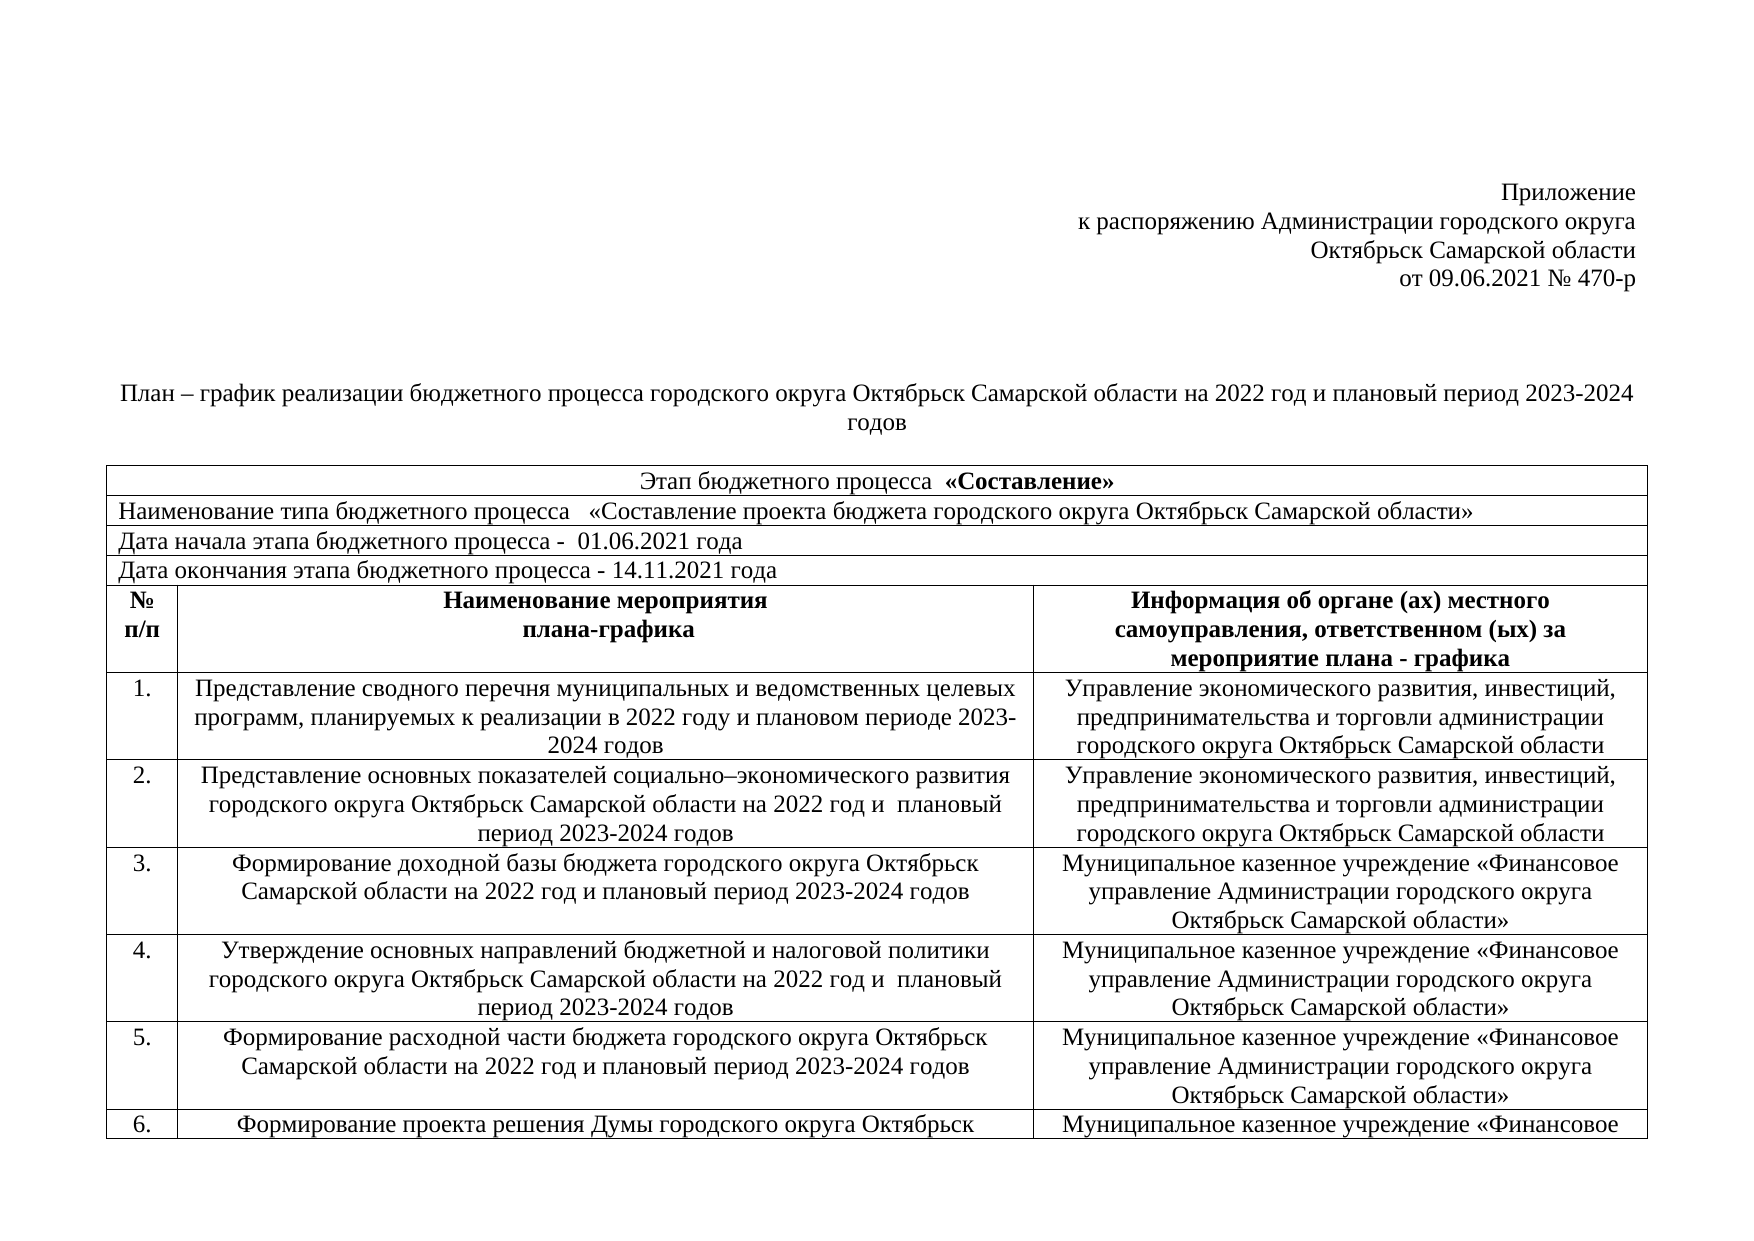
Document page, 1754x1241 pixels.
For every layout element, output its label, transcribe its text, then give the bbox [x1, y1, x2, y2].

table_cell Утверждение основных направлений бюджетной и налоговой политики городского округа Октябрьск Самарской области на 2022 год и плановый период 2023-2024 годов [178, 935, 1033, 1021]
table_cell 5. [107, 1022, 177, 1108]
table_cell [178, 1110, 1033, 1138]
text от 09.06.2021 № 470-р [118, 263, 1636, 292]
table_cell Муниципальное казенное учреждение «Финансовое управление Администрации городского округа Октябрьск Самарской области» [1034, 935, 1647, 1021]
text Октябрьск Самарской области [118, 235, 1636, 263]
table_cell Представление сводного перечня муниципальных и ведомственных целевых программ, планируемых к реализации в 2022 году и плановом периоде 2023- 2024 годов [178, 673, 1033, 759]
table_cell 2. [107, 760, 177, 847]
table_cell Дата начала этапа бюджетного процесса - 01.06.2021 года [107, 526, 1647, 554]
table_cell 6. [107, 1110, 177, 1138]
table_cell Управление экономического развития, инвестиций, предпринимательства и торговли администрации городского округа Октябрьск Самарской области [1034, 673, 1647, 759]
table_cell Наименование мероприятия плана-графика [178, 586, 1033, 672]
text План – график реализации бюджетного процесса городского округа Октябрьск Самарской области на 2022 год и плановый период 2023-2024 годов [118, 378, 1636, 436]
table_cell № п/п [107, 586, 177, 672]
text к распоряжению Администрации городского округа [118, 206, 1636, 235]
table_cell Наименование типа бюджетного процесса «Составление проекта бюджета городского округа Октябрьск Самарской области» [107, 496, 1647, 525]
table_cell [1034, 1110, 1647, 1138]
table_cell 1. [107, 673, 177, 759]
table_cell Управление экономического развития, инвестиций, предпринимательства и торговли администрации городского округа Октябрьск Самарской области [1034, 760, 1647, 847]
text Приложение [118, 177, 1636, 206]
table_cell Представление основных показателей социально–экономического развития городского округа Октябрьск Самарской области на 2022 год и плановый период 2023-2024 годов [178, 760, 1033, 847]
table_cell Информация об органе (ах) местного самоуправления, ответственном (ых) за мероприятие плана - графика [1034, 586, 1647, 672]
table_header Этап бюджетного процесса «Составление» [107, 466, 1647, 495]
table_cell 3. [107, 848, 177, 934]
table_cell Дата окончания этапа бюджетного процесса - 14.11.2021 года [107, 556, 1647, 584]
table_cell Муниципальное казенное учреждение «Финансовое управление Администрации городского округа Октябрьск Самарской области» [1034, 1022, 1647, 1108]
table_cell Муниципальное казенное учреждение «Финансовое управление Администрации городского округа Октябрьск Самарской области» [1034, 848, 1647, 934]
table_cell 4. [107, 935, 177, 1021]
table_cell Формирование расходной части бюджета городского округа Октябрьск Самарской области на 2022 год и плановый период 2023-2024 годов [178, 1022, 1033, 1108]
table_cell Формирование доходной базы бюджета городского округа Октябрьск Самарской области на 2022 год и плановый период 2023-2024 годов [178, 848, 1033, 934]
